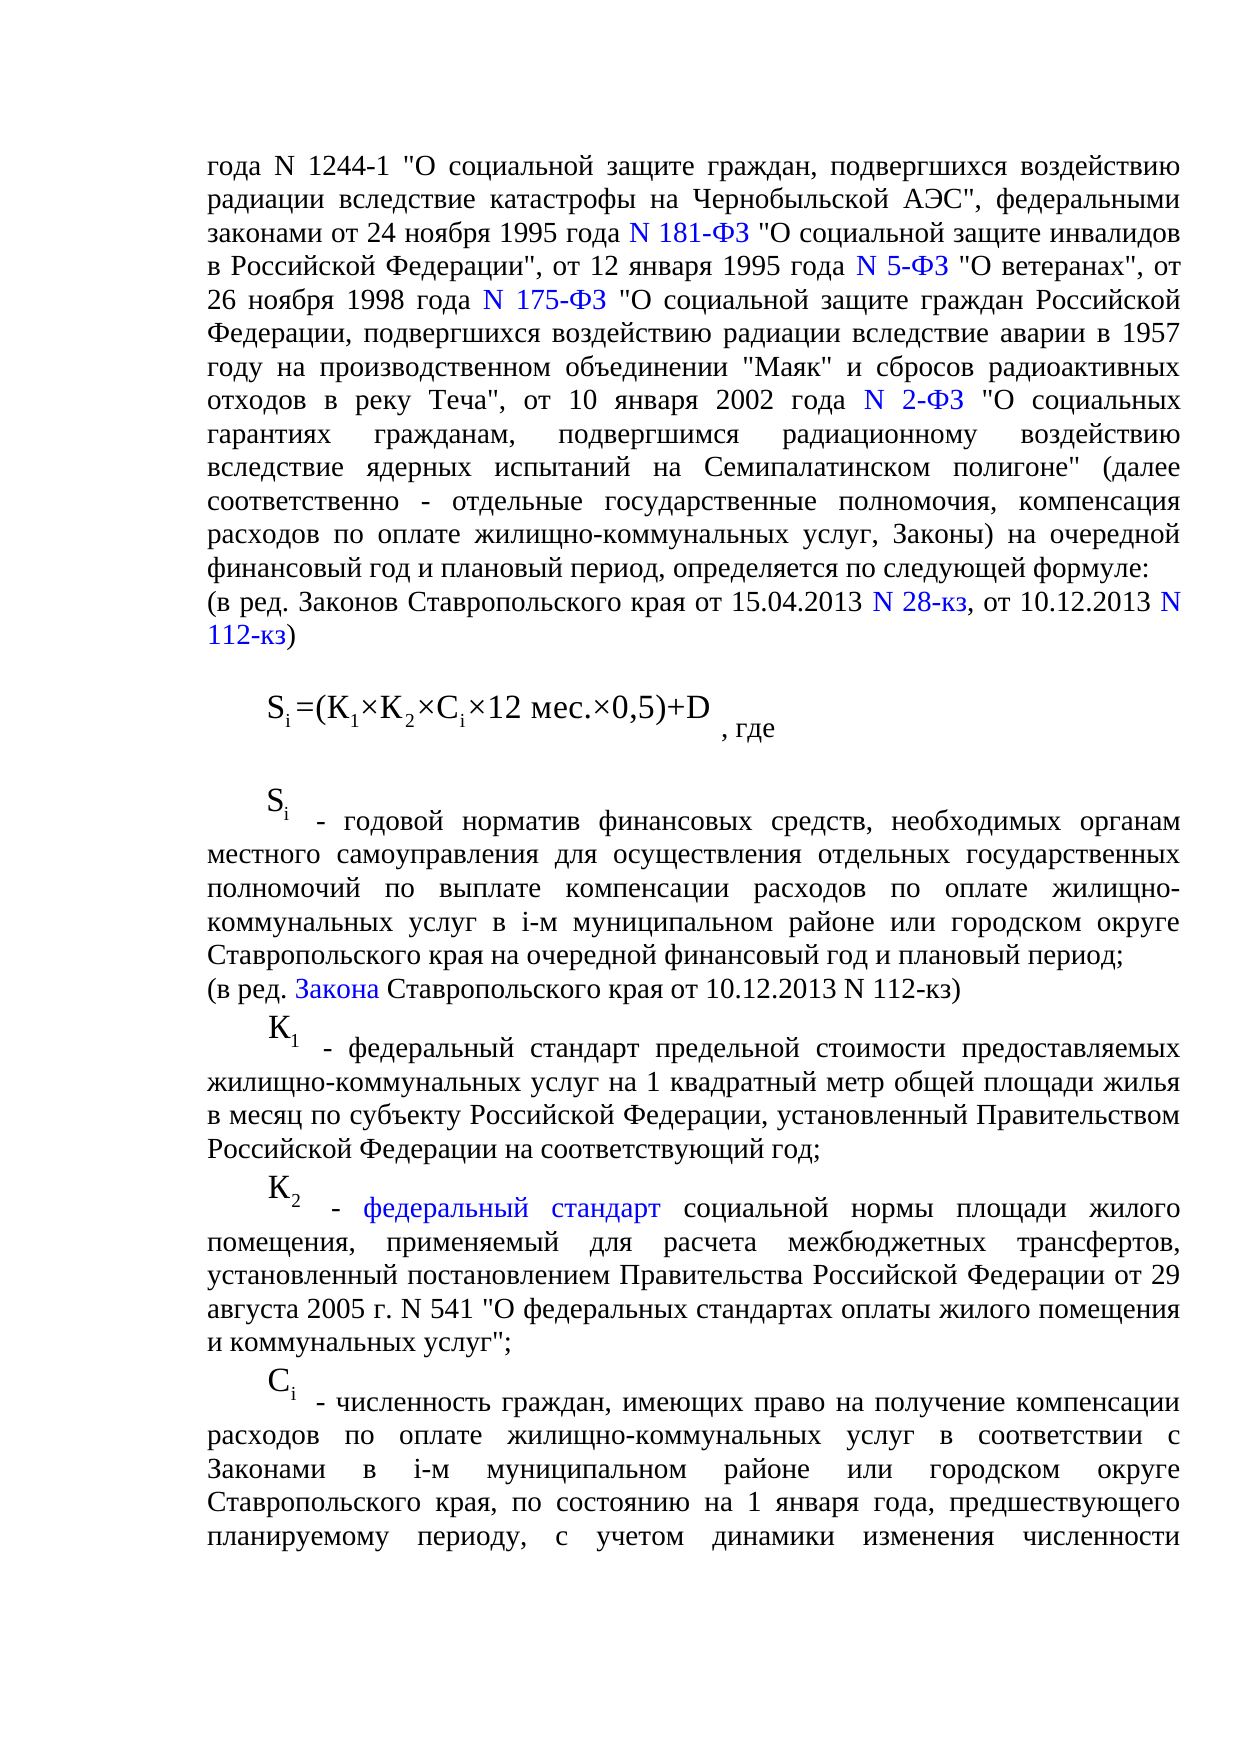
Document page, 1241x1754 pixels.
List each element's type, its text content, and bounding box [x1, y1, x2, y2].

text , где [207, 684, 1181, 744]
text - федеральный стандарт социальной нормы площади жилого помещения, применяемый для расчета межбюджетных трансфертов, установленный постановлением Правительства Российской Федерации от 29 августа 2005 г. N 541 "О федеральных стандартах оплаты жилого помещения и коммунальных услуг"; [207, 1164, 1181, 1358]
text - годовой норматив финансовых средств, необходимых органам местного самоуправления для осуществления отдельных государственных полномочий по выплате компенсации расходов по оплате жилищно-коммунальных услуг в i-м муниципальном районе или городском округе Ставропольского края на очередной финансовый год и плановый период; [207, 777, 1181, 971]
text - федеральный стандарт предельной стоимости предоставляемых жилищно-коммунальных услуг на 1 квадратный метр общей площади жилья в месяц по субъекту Российской Федерации, установленный Правительством Российской Федерации на соответствующий год; [207, 1004, 1181, 1164]
text (в ред. Законов Ставропольского края от 15.04.2013 N 28-кз, от 10.12.2013 N 112-кз) [207, 584, 1181, 651]
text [207, 1358, 1181, 1551]
text (в ред. Закона Ставропольского края от 10.12.2013 N 112-кз) [207, 971, 1181, 1004]
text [207, 148, 1181, 584]
